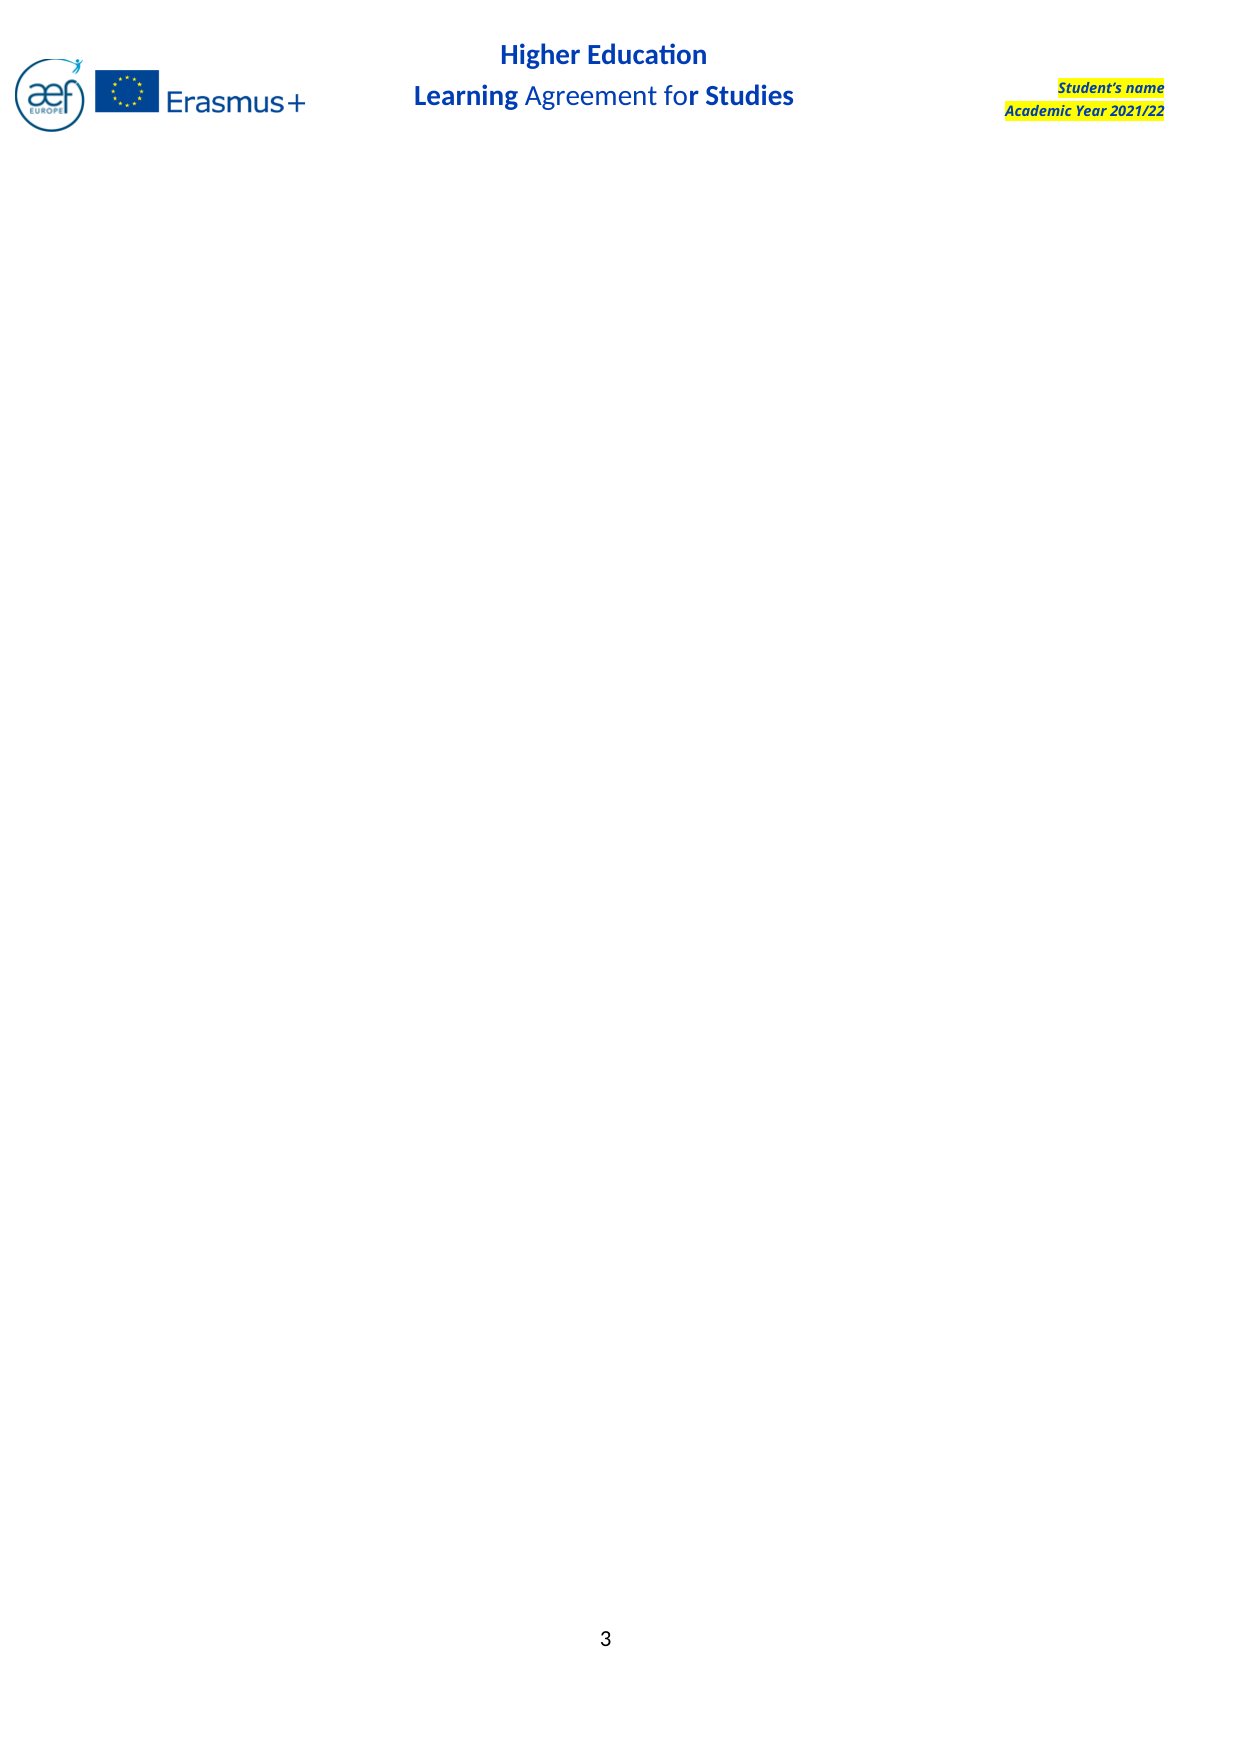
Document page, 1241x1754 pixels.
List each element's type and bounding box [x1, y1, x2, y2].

picture [14, 59, 86, 133]
picture [95, 70, 306, 113]
